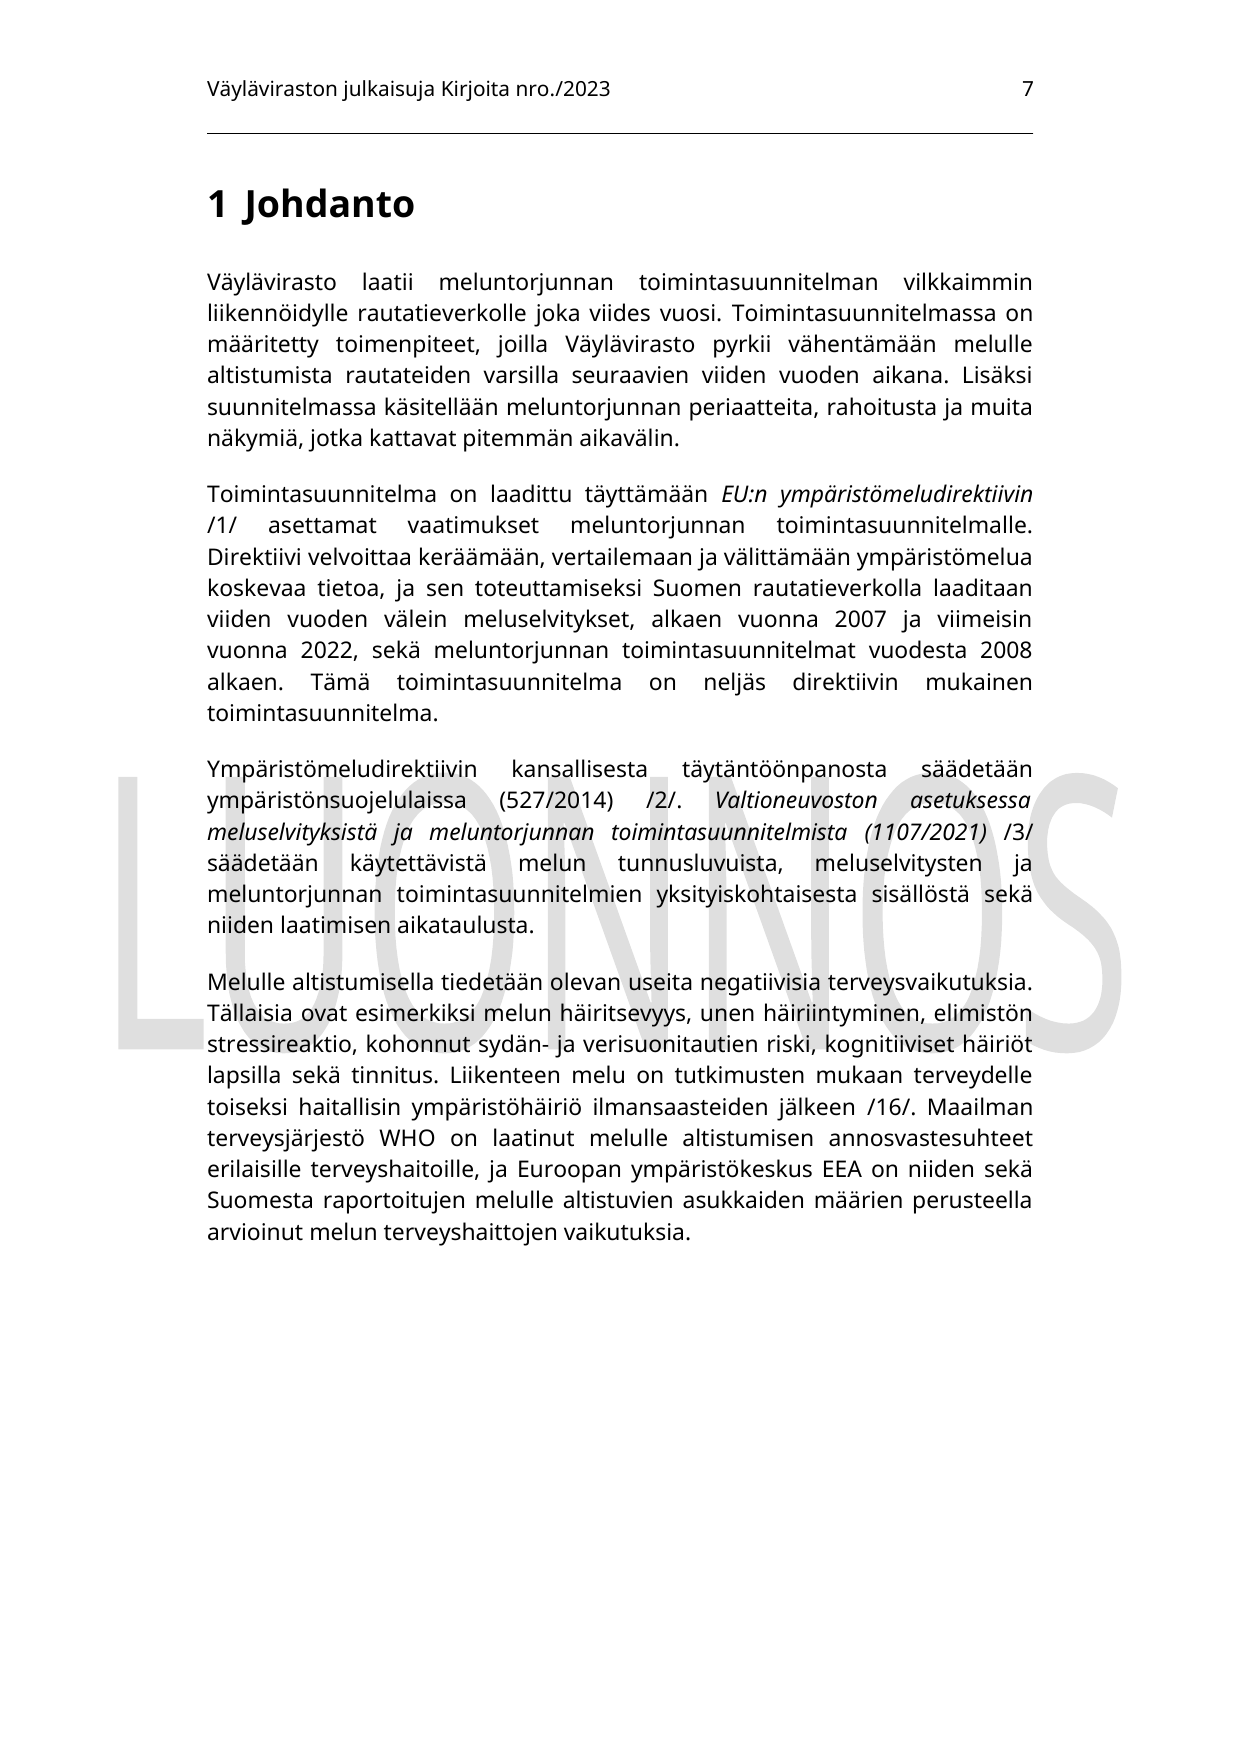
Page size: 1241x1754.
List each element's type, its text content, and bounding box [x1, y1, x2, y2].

text Toimintasuunnitelma on laadittu täyttämään EU:n ympäristömeludirektiivin /1/ asettamat vaatimukset meluntorjunnan toimintasuunnitelmalle. Direktiivi velvoittaa keräämään, vertailemaan ja välittämään ympäristömelua koskevaa tietoa, ja sen toteuttamiseksi Suomen rautatieverkolla laaditaan viiden vuoden välein meluselvitykset, alkaen vuonna 2007 ja viimeisin vuonna 2022, sekä meluntorjunnan toimintasuunnitelmat vuodesta 2008 alkaen. Tämä toimintasuunnitelma on neljäs direktiivin mukainen toimintasuunnitelma. [207, 478, 1033, 728]
text Väylävirasto laatii meluntorjunnan toimintasuunnitelman vilkkaimmin liikennöidylle rautatieverkolle joka viides vuosi. Toimintasuunnitelmassa on määritetty toimenpiteet, joilla Väylävirasto pyrkii vähentämään melulle altistumista rautateiden varsilla seuraavien viiden vuoden aikana. Lisäksi suunnitelmassa käsitellään meluntorjunnan periaatteita, rahoitusta ja muita näkymiä, jotka kattavat pitemmän aikavälin. [207, 266, 1033, 453]
subtitle Johdanto [207, 177, 1033, 228]
text Ympäristömeludirektiivin kansallisesta täytäntöönpanosta säädetään ympäristönsuojelulaissa (527/2014) /2/. Valtioneuvoston asetuksessa meluselvityksistä ja meluntorjunnan toimintasuunnitelmista (1107/2021) /3/ säädetään käytettävistä melun tunnusluvuista, meluselvitysten ja meluntorjunnan toimintasuunnitelmien yksityiskohtaisesta sisällöstä sekä niiden laatimisen aikataulusta. [207, 753, 1033, 941]
text Melulle altistumisella tiedetään olevan useita negatiivisia terveysvaikutuksia. Tällaisia ovat esimerkiksi melun häiritsevyys, unen häiriintyminen, elimistön stressireaktio, kohonnut sydän- ja verisuonitautien riski, kognitiiviset häiriöt lapsilla sekä tinnitus. Liikenteen melu on tutkimusten mukaan terveydelle toiseksi haitallisin ympäristöhäiriö ilmansaasteiden jälkeen /16/. Maailman terveysjärjestö WHO on laatinut melulle altistumisen annosvastesuhteet erilaisille terveyshaitoille, ja Euroopan ympäristökeskus EEA on niiden sekä Suomesta raportoitujen melulle altistuvien asukkaiden määrien perusteella arvioinut melun terveyshaittojen vaikutuksia. [207, 966, 1033, 1247]
